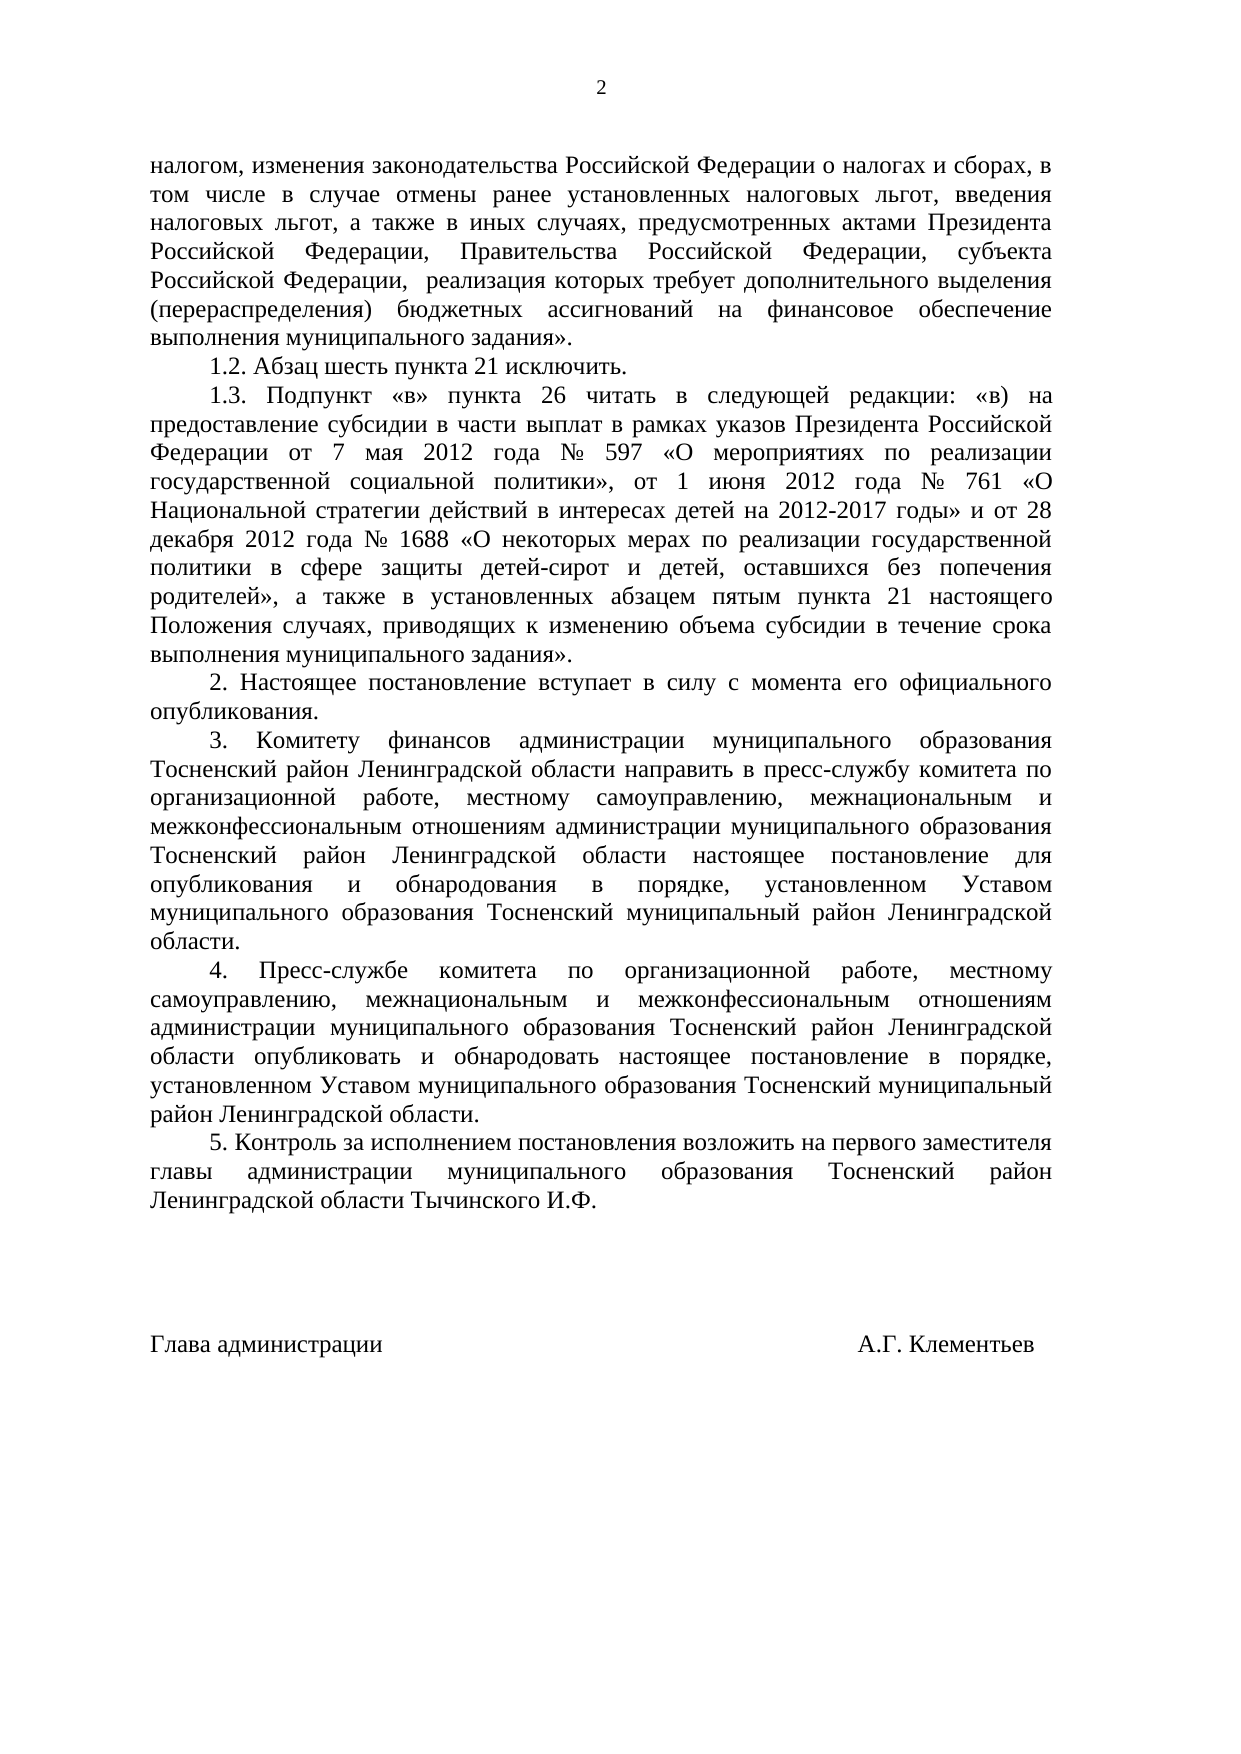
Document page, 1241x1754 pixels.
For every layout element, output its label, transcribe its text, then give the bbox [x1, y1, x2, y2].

text 5. Контроль за исполнением постановления возложить на первого заместителя главы администрации муниципального образования Тосненский район Ленинградской области Тычинского И.Ф. [150, 1127, 1053, 1214]
text 3. Комитету финансов администрации муниципального образования Тосненский район Ленинградской области направить в пресс-службу комитета по организационной работе, местному самоуправлению, межнациональным и межконфессиональным отношениям администрации муниципального образования Тосненский район Ленинградской области настоящее постановление для опубликования и обнародования в порядке, установленном Уставом муниципального образования Тосненский муниципальный район Ленинградской области. [150, 725, 1053, 955]
text 4. Пресс-службе комитета по организационной работе, местному самоуправлению, межнациональным и межконфессиональным отношениям администрации муниципального образования Тосненский район Ленинградской области опубликовать и обнародовать настоящее постановление в порядке, установленном Уставом муниципального образования Тосненский муниципальный район Ленинградской области. [150, 955, 1053, 1127]
text Глава администрации А.Г. Клементьев [150, 1329, 1053, 1357]
text 1.3. Подпункт «в» пункта 26 читать в следующей редакции: «в) на предоставление субсидии в части выплат в рамках указов Президента Российской Федерации от 7 мая 2012 года № 597 «О мероприятиях по реализации государственной социальной политики», от 1 июня 2012 года № 761 «О Национальной стратегии действий в интересах детей на 2012-2017 годы» и от 28 декабря 2012 года № 1688 «О некоторых мерах по реализации государственной политики в сфере защиты детей-сирот и детей, оставшихся без попечения родителей», а также в установленных абзацем пятым пункта 21 настоящего Положения случаях, приводящих к изменению объема субсидии в течение срока выполнения муниципального задания». [150, 380, 1053, 667]
text 1.2. Абзац шесть пункта 21 исключить. [150, 351, 1053, 380]
text 2. Настоящее постановление вступает в силу с момента его официального опубликования. [150, 667, 1053, 725]
